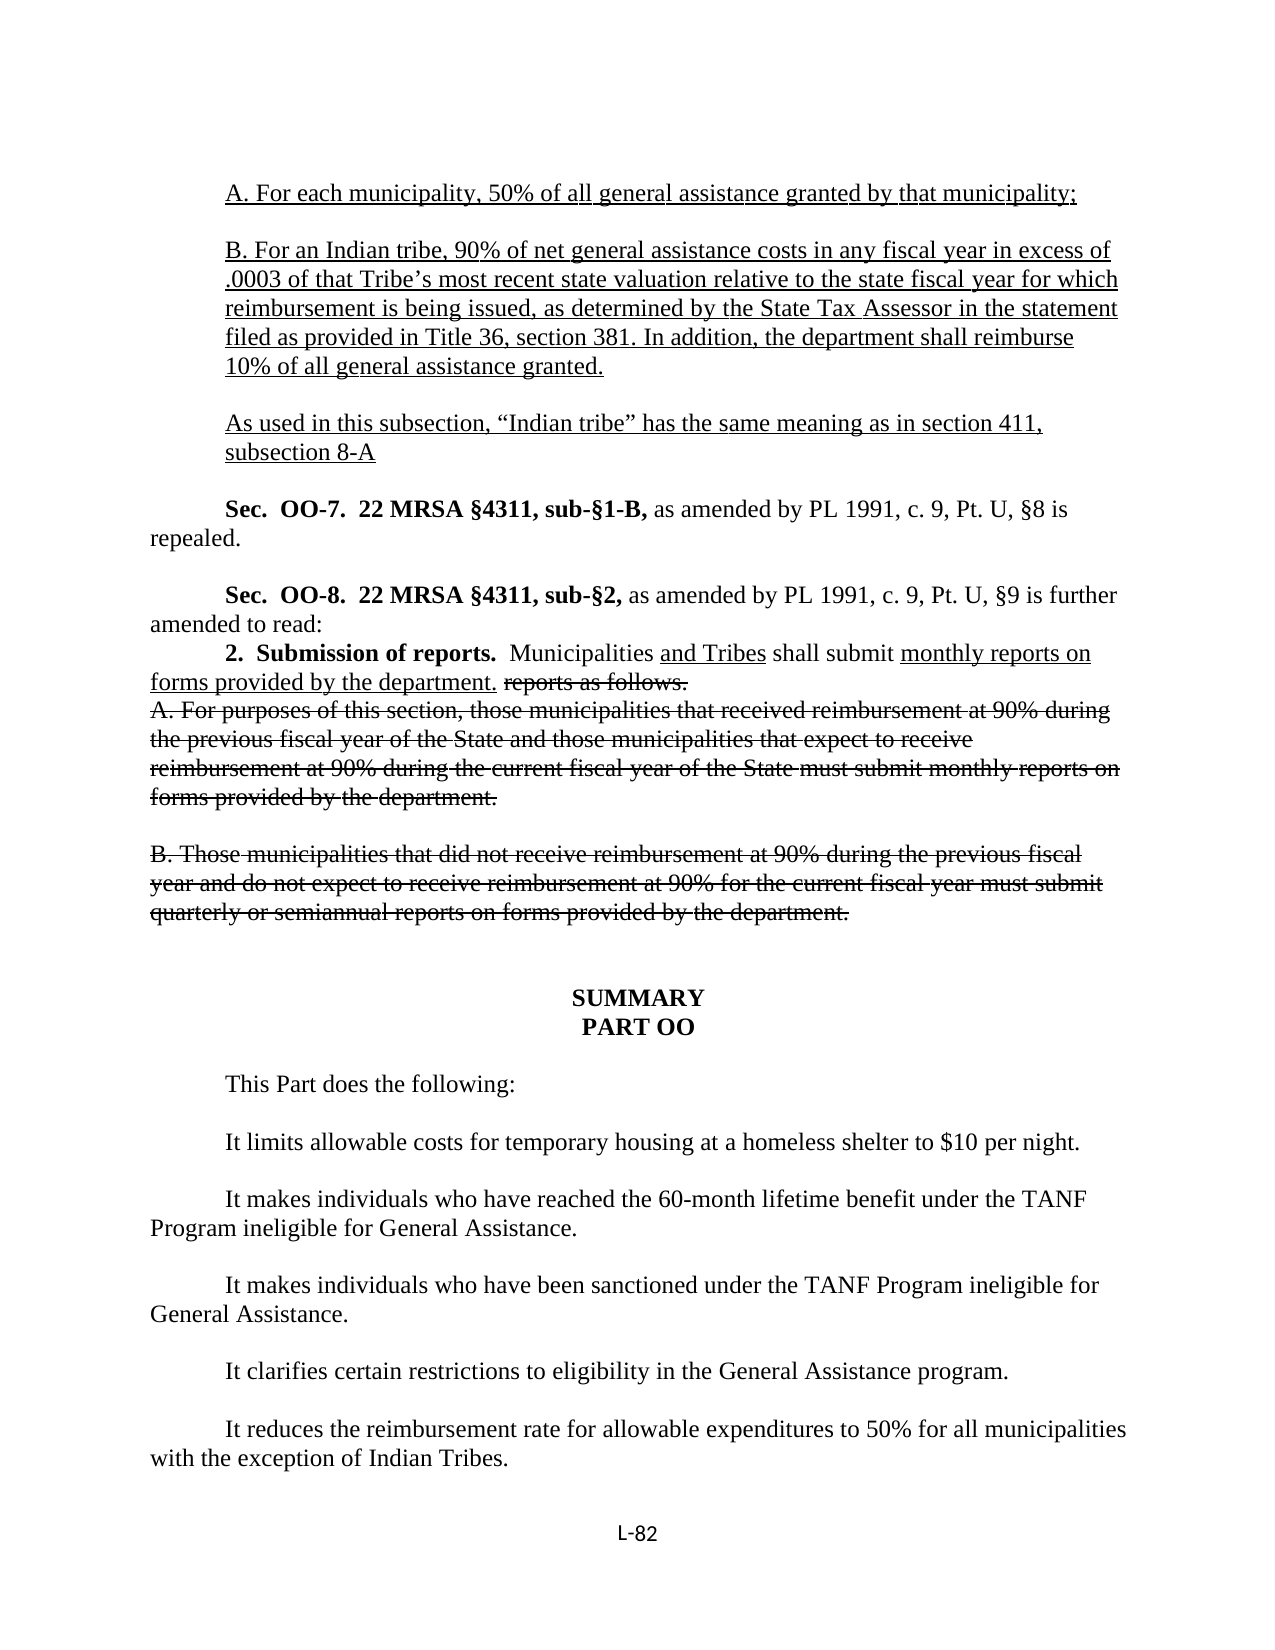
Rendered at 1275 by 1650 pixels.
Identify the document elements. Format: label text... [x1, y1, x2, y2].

text 10% of all general assistance granted. [225, 350, 608, 379]
text A. For purposes of this section, those municipalities that received reimbursement at 90% during the previous fiscal year of the State and those municipalities that expect to receive [150, 695, 1115, 753]
text Sec. OO-7. 22 MRSA §4311, sub-§1-B, as amended by PL 1991, c. 9, Pt. U, §8 is repealed. [150, 494, 1072, 552]
text .0003 of that Tribe’s most recent state valuation relative to the state fiscal year for which reimbursement is being issued, as determined by the State Tax Assessor in the statement filed as provided in Title 36, section 381. In addition, the department shall reimburse [225, 291, 1118, 318]
text It makes individuals who have been sanctioned under the TANF Program ineligible for [225, 1270, 1137, 1299]
text It reduces the reimbursement rate for allowable expenditures to 50% for all municipalities with the exception of Indian Tribes. [150, 1414, 1131, 1471]
text This Part does the following: [225, 1069, 1137, 1098]
text Program ineligible for General Assistance. [150, 1213, 1137, 1241]
text It clarifies certain restrictions to eligibility in the General Assistance program. [225, 1356, 1137, 1385]
text B. For an Indian tribe, 90% of net general assistance costs in any fiscal year in excess of [225, 235, 1113, 264]
text General Assistance. [150, 1299, 1137, 1328]
text It limits allowable costs for temporary housing at a homeless shelter to $10 per night. It makes individuals who have reached the 60-month lifetime benefit under the TANF [225, 1098, 1092, 1213]
text A. For each municipality, 50% of all general assistance granted by that municipality; [225, 178, 1137, 206]
text 2. Submission of reports. Municipalities and Tribes shall submit monthly reports on forms provided by the department. reports as follows. [150, 638, 1096, 695]
text B. Those municipalities that did not receive reimbursement at 90% during the previous fiscal year and do not expect to receive reimbursement at 90% for the current fiscal year must submit quarterly or semiannual reports on forms provided by the department. [150, 839, 1107, 925]
text SUMMARY PART OO [569, 983, 708, 1041]
text Sec. OO-8. 22 MRSA §4311, sub-§2, as amended by PL 1991, c. 9, Pt. U, §9 is further amended to read: [150, 580, 1121, 638]
text As used in this subsection, “Indian tribe” has the same meaning as in section 411, subsection 8-A [225, 408, 1048, 465]
text reimbursement at 90% during the current fiscal year of the State must submit monthly reports on forms provided by the department. [150, 753, 1123, 810]
text .0003 of that Tribe’s most recent state valuation relative to the state fiscal year for which reimbursement is being issued, as determined by the State Tax Assessor in the statement filed as provided in Title 36, section 381. In addition, the department shall reimburse [225, 319, 1118, 350]
text .0003 of that Tribe’s most recent state valuation relative to the state fiscal year for which reimbursement is being issued, as determined by the State Tax Assessor in the statement filed as provided in Title 36, section 381. In addition, the department shall reimburse [225, 264, 1118, 289]
